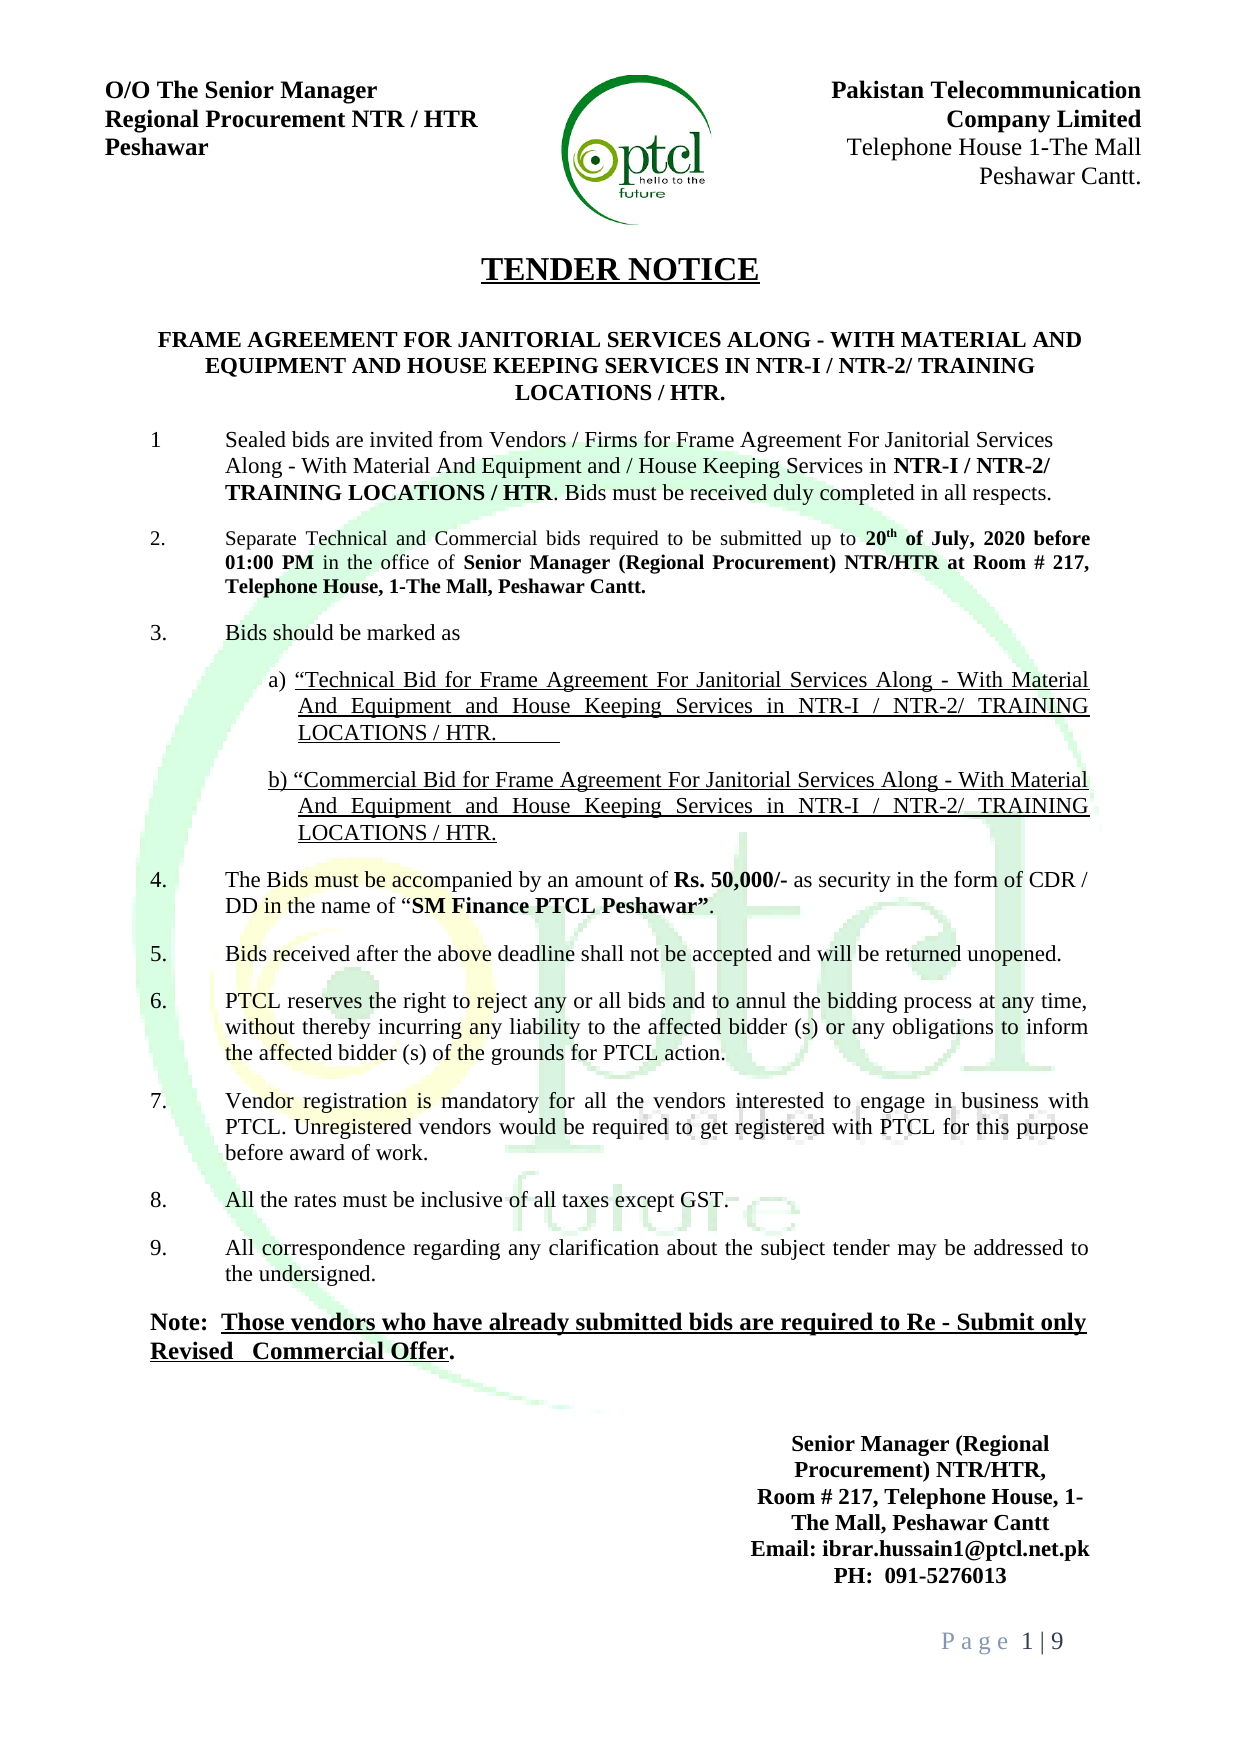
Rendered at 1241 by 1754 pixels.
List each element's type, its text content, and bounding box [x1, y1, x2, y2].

text Senior Manager (Regional Procurement) NTR/HTR, [750, 1430, 1090, 1483]
text Email: ibrar.hussain1@ptcl.net.pk [750, 1535, 1090, 1562]
text b) “Commercial Bid for Frame Agreement For Janitorial Services Along - With Material And Equipment and House Keeping Services in NTR-I / NTR-2/ TRAINING LOCATIONS / HTR. [268, 766, 1090, 845]
picture [561, 75, 712, 225]
text 7. Vendor registration is mandatory for all the vendors interested to engage in business with PTCL. Unregistered vendors would be required to get registered with PTCL for this purpose before award of work. [150, 1087, 1090, 1166]
text FRAME AGREEMENT FOR JANITORIAL SERVICES ALONG - WITH MATERIAL AND EQUIPMENT AND HOUSE KEEPING SERVICES IN NTR-I / NTR-2/ TRAINING LOCATIONS / HTR. [150, 326, 1090, 405]
text TENDER NOTICE [150, 249, 1090, 287]
text Room # 217, Telephone House, 1-The Mall, Peshawar Cantt [750, 1483, 1090, 1535]
text Note: Those vendors who have already submitted bids are required to Re - Submit only Revised Commercial Offer. [150, 1307, 1090, 1365]
text a) “Technical Bid for Frame Agreement For Janitorial Services Along - With Material And Equipment and House Keeping Services in NTR-I / NTR-2/ TRAINING LOCATIONS / HTR. [268, 666, 1090, 745]
text 1 Sealed bids are invited from Vendors / Firms for Frame Agreement For Janitorial Services Along - With Material And Equipment and / House Keeping Services in NTR-I / NTR-2/ TRAINING LOCATIONS / HTR. Bids must be received duly completed in all respects. [150, 426, 1090, 505]
text 3. Bids should be marked as [150, 619, 1090, 645]
subtitle 9. All correspondence regarding any clarification about the subject tender may be addressed to the undersigned. [150, 1234, 1090, 1286]
subtitle 6. PTCL reserves the right to reject any or all bids and to annul the bidding process at any time, without thereby incurring any liability to the affected bidder (s) or any obligations to inform the affected bidder (s) of the grounds for PTCL action. [150, 987, 1090, 1066]
list 2. Separate Technical and Commercial bids required to be submitted up to 20th of July, 2020 before 01:00 PM in the office of Senior Manager (Regional Procurement) NTR/HTR at Room # 217, Telephone House, 1-The Mall, Peshawar Cantt. [150, 526, 1090, 598]
text PH: 091-5276013 [750, 1562, 1090, 1588]
text 4. The Bids must be accompanied by an amount of Rs. 50,000/- as security in the form of CDR / DD in the name of “SM Finance PTCL Peshawar”. [150, 866, 1090, 919]
text 8. All the rates must be inclusive of all taxes except GST. [150, 1187, 1090, 1213]
subtitle 5. Bids received after the above deadline shall not be accepted and will be returned unopened. [150, 939, 1090, 966]
